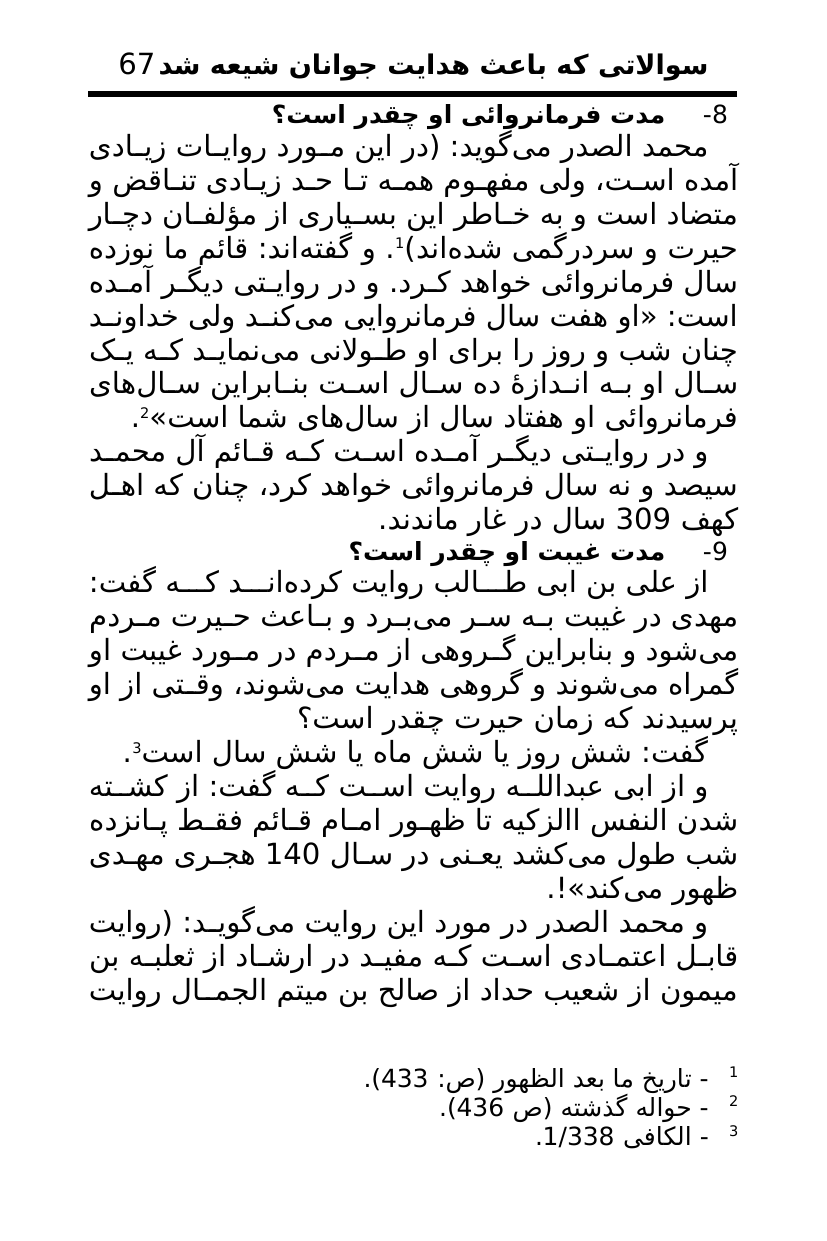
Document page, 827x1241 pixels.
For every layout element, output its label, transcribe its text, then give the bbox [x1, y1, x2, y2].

text و در روایتی دیگر آمده است که قائم آل محمد سیصد و نه سال فرمانروائی خواهد کرد، چنان که اهل کهف 309 سال در غار ماندند. [89, 435, 738, 537]
text گفت: شش روز یا شش ماه یا شش سال است. [89, 736, 738, 769]
text محمد الصدر می‌گوید: (در این مورد روایات زیادی آمده است، ولی مفهوم همه تا حد زیادی تناقض و متضاد است و به خاطر این بسیاری از مؤلفان دچار حیرت و سردرگمی شده‌اند). و گفته‌اند: قائم ما نوزده سال فرمانروائی خواهد کرد. و در روایتی دیگر آمده است: «او هفت سال فرمانروایی می‌کند ولی خداوند چنان شب و روز را برای او طولانی می‌نماید که یک سال او به اندازۀ ده سال است بنابراین سال‌های فرمانروائی او هفتاد سال از سال‌های شما است». [89, 129, 738, 435]
text و از ابی عبدالله روایت است که گفت: از کشته شدن النفس‌ االزکیه تا ظهور امام قائم فقط پانزده شب طول می‌کشد یعنی در سال 140 هجری مهدی ظهور می‌کند»!. [89, 769, 738, 905]
text از علی بن ابی طالب روایت کرده‌اند که گفت: مهدی در غیبت به سر می‌برد و باعث حیرت مردم می‌شود و بنابراین گروهی از مردم در مورد غیبت او گمراه می‌شوند و گروهی هدایت می‌شوند، وقتی از او پرسیدند که زمان حیرت چقدر است؟ [89, 566, 738, 736]
list مدت فرمانروائی او چقدر است؟ [89, 100, 703, 129]
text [89, 905, 738, 1007]
list مدت غیبت او چقدر است؟ [89, 537, 703, 566]
